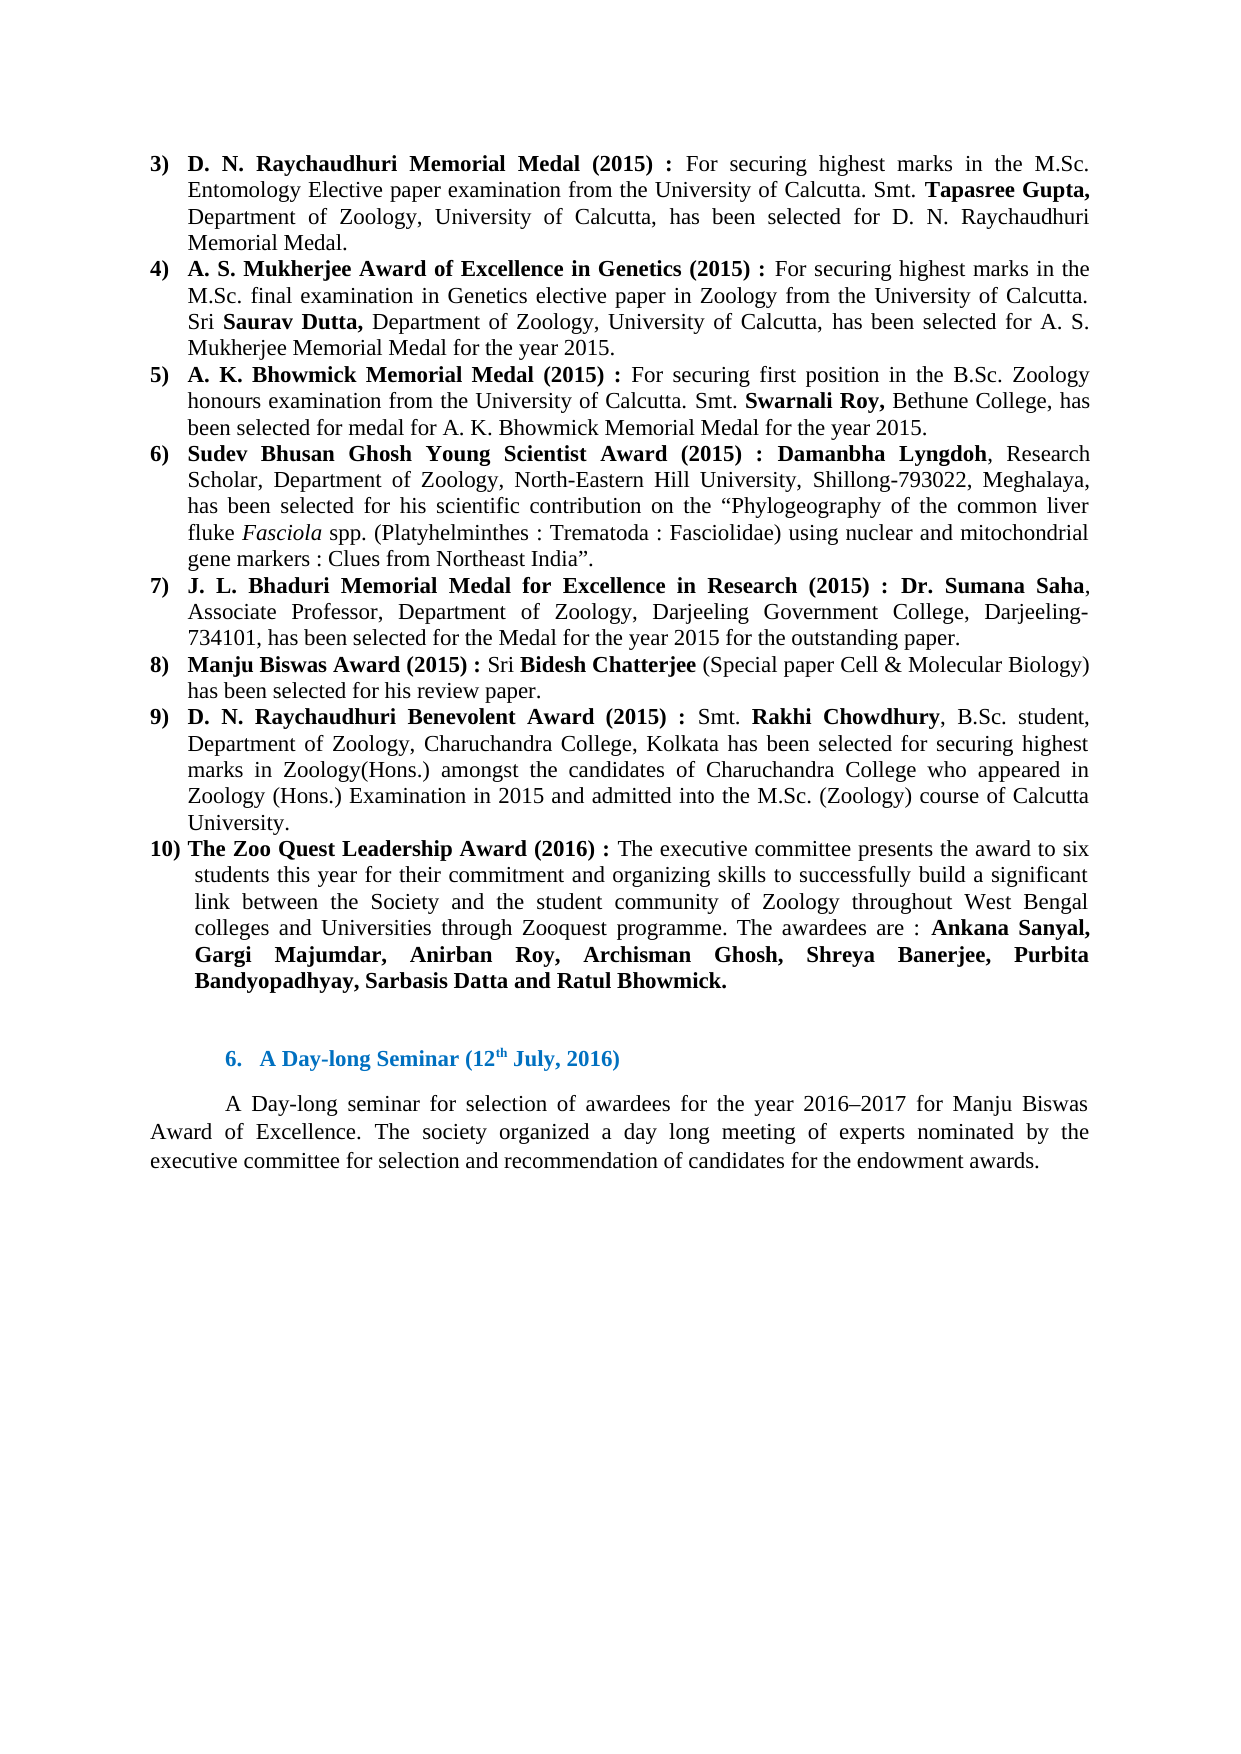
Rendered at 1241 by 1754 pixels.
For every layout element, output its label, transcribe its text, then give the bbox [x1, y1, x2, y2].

text 6. A Day-long Seminar (12th July, 2016) [150, 1045, 1090, 1071]
text 10) The Zoo Quest Leadership Award (2016) : The executive committee presents the award to six students this year for their commitment and organizing skills to successfully build a significant link between the Society and the student community of Zoology throughout West Bengal colleges and Universities through Zooquest programme. The awardees are : Ankana Sanyal, Gargi Majumdar, Anirban Roy, Archisman Ghosh, Shreya Banerjee, Purbita Bandyopadhyay, Sarbasis Datta and Ratul Bhowmick. [150, 835, 1090, 993]
list D. N. Raychaudhuri Memorial Medal (2015) : For securing highest marks in the M.Sc. Entomology Elective paper examination from the University of Calcutta. Smt. Tapasree Gupta, Department of Zoology, University of Calcutta, has been selected for D. N. Raychaudhuri Memorial Medal. [150, 150, 1090, 255]
list A. K. Bhowmick Memorial Medal (2015) : For securing first position in the B.Sc. Zoology honours examination from the University of Calcutta. Smt. Swarnali Roy, Bethune College, has been selected for medal for A. K. Bhowmick Memorial Medal for the year 2015. [150, 361, 1090, 440]
list Sudev Bhusan Ghosh Young Scientist Award (2015) : Damanbha Lyngdoh, Research Scholar, Department of Zoology, North-Eastern Hill University, Shillong-793022, Meghalaya, has been selected for his scientific contribution on the “Phylogeography of the common liver fluke Fasciola spp. (Platyhelminthes : Trematoda : Fasciolidae) using nuclear and mitochondrial gene markers : Clues from Northeast India”. [150, 440, 1090, 572]
list A. S. Mukherjee Award of Excellence in Genetics (2015) : For securing highest marks in the M.Sc. final examination in Genetics elective paper in Zoology from the University of Calcutta. Sri Saurav Dutta, Department of Zoology, University of Calcutta, has been selected for A. S. Mukherjee Memorial Medal for the year 2015. [150, 255, 1090, 361]
list J. L. Bhaduri Memorial Medal for Excellence in Research (2015) : Dr. Sumana Saha, Associate Professor, Department of Zoology, Darjeeling Government College, Darjeeling-734101, has been selected for the Medal for the year 2015 for the outstanding paper. [150, 572, 1090, 651]
list Manju Biswas Award (2015) : Sri Bidesh Chatterjee (Special paper Cell & Molecular Biology) has been selected for his review paper. [150, 651, 1090, 703]
list D. N. Raychaudhuri Benevolent Award (2015) : Smt. Rakhi Chowdhury, B.Sc. student, Department of Zoology, Charuchandra College, Kolkata has been selected for securing highest marks in Zoology(Hons.) amongst the candidates of Charuchandra College who appeared in Zoology (Hons.) Examination in 2015 and admitted into the M.Sc. (Zoology) course of Calcutta University. [150, 703, 1090, 835]
text A Day-long seminar for selection of awardees for the year 2016–2017 for Manju Biswas Award of Excellence. The society organized a day long meeting of experts nominated by the executive committee for selection and recommendation of candidates for the endowment awards. [150, 1090, 1090, 1173]
